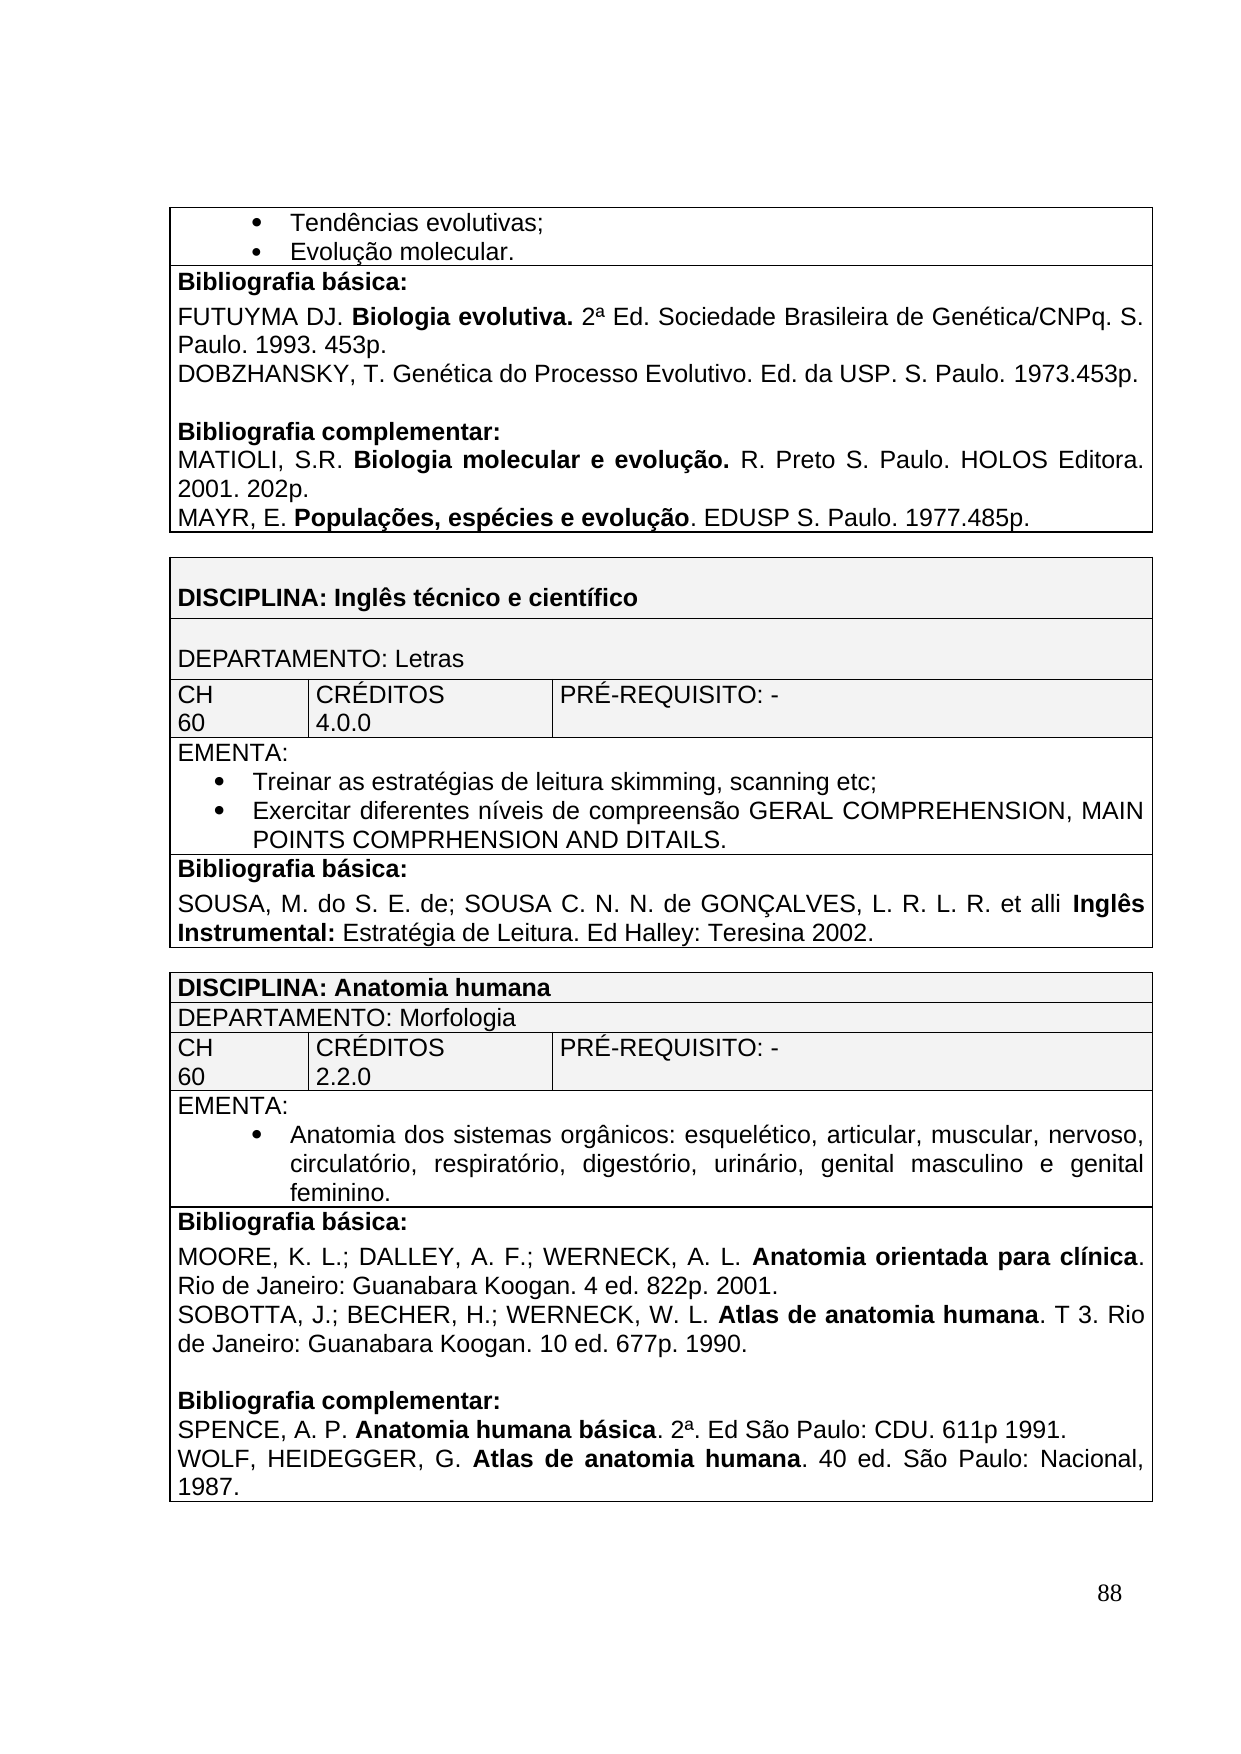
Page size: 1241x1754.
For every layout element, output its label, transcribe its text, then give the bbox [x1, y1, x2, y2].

table_cell DEPARTAMENTO: Letras [171, 619, 1152, 679]
table_cell Bibliografia básica: SOUSA, M. do S. E. de; SOUSA C. N. N. de GONÇALVES, L. R. L. R. et alli Inglês Instrumental: Estratégia de Leitura. Ed Halley: Teresina 2002. [171, 855, 1152, 947]
table_cell PRÉ-REQUISITO: - [553, 680, 1152, 737]
table_cell Bibliografia básica: FUTUYMA DJ. Biologia evolutiva. 2ª Ed. Sociedade Brasileira de Genética/CNPq. S. Paulo. 1993. 453p. DOBZHANSKY, T. Genética do Processo Evolutivo. Ed. da USP. S. Paulo. 1973.453p. Bibliografia complementar: MATIOLI, S.R. Biologia molecular e evolução. R. Preto S. Paulo. HOLOS Editora. 2001. 202p. MAYR, E. Populações, espécies e evolução. EDUSP S. Paulo. 1977.485p. [171, 266, 1152, 531]
table_cell Bibliografia básica: MOORE, K. L.; DALLEY, A. F.; WERNECK, A. L. Anatomia orientada para clínica. Rio de Janeiro: Guanabara Koogan. 4 ed. 822p. 2001. SOBOTTA, J.; BECHER, H.; WERNECK, W. L. Atlas de anatomia humana. T 3. Rio de Janeiro: Guanabara Koogan. 10 ed. 677p. 1990. Bibliografia complementar: SPENCE, A. P. Anatomia humana básica. 2ª. Ed São Paulo: CDU. 611p 1991. WOLF, HEIDEGGER, G. Atlas de anatomia humana. 40 ed. São Paulo: Nacional, 1987. [171, 1208, 1152, 1501]
table_cell EMENTA: Treinar as estratégias de leitura skimming, scanning etc; Exercitar diferentes níveis de compreensão GERAL COMPREHENSION, MAIN POINTS COMPRHENSION AND DITAILS. [171, 738, 1152, 853]
table_cell EMENTA: Anatomia dos sistemas orgânicos: esquelético, articular, muscular, nervoso, circulatório, respiratório, digestório, urinário, genital masculino e genital feminino. [171, 1091, 1152, 1206]
table_cell CRÉDITOS 2.2.0 [309, 1033, 552, 1090]
table_cell CH 60 [171, 1033, 308, 1090]
table_cell CRÉDITOS 4.0.0 [309, 680, 552, 737]
table_cell PRÉ-REQUISITO: - [553, 1033, 1152, 1090]
table_header DISCIPLINA: Inglês técnico e científico [171, 558, 1152, 618]
table_header DISCIPLINA: Anatomia humana [171, 973, 1152, 1002]
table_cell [171, 208, 1152, 265]
table_cell DEPARTAMENTO: Morfologia [171, 1003, 1152, 1032]
table_cell CH 60 [171, 680, 308, 737]
